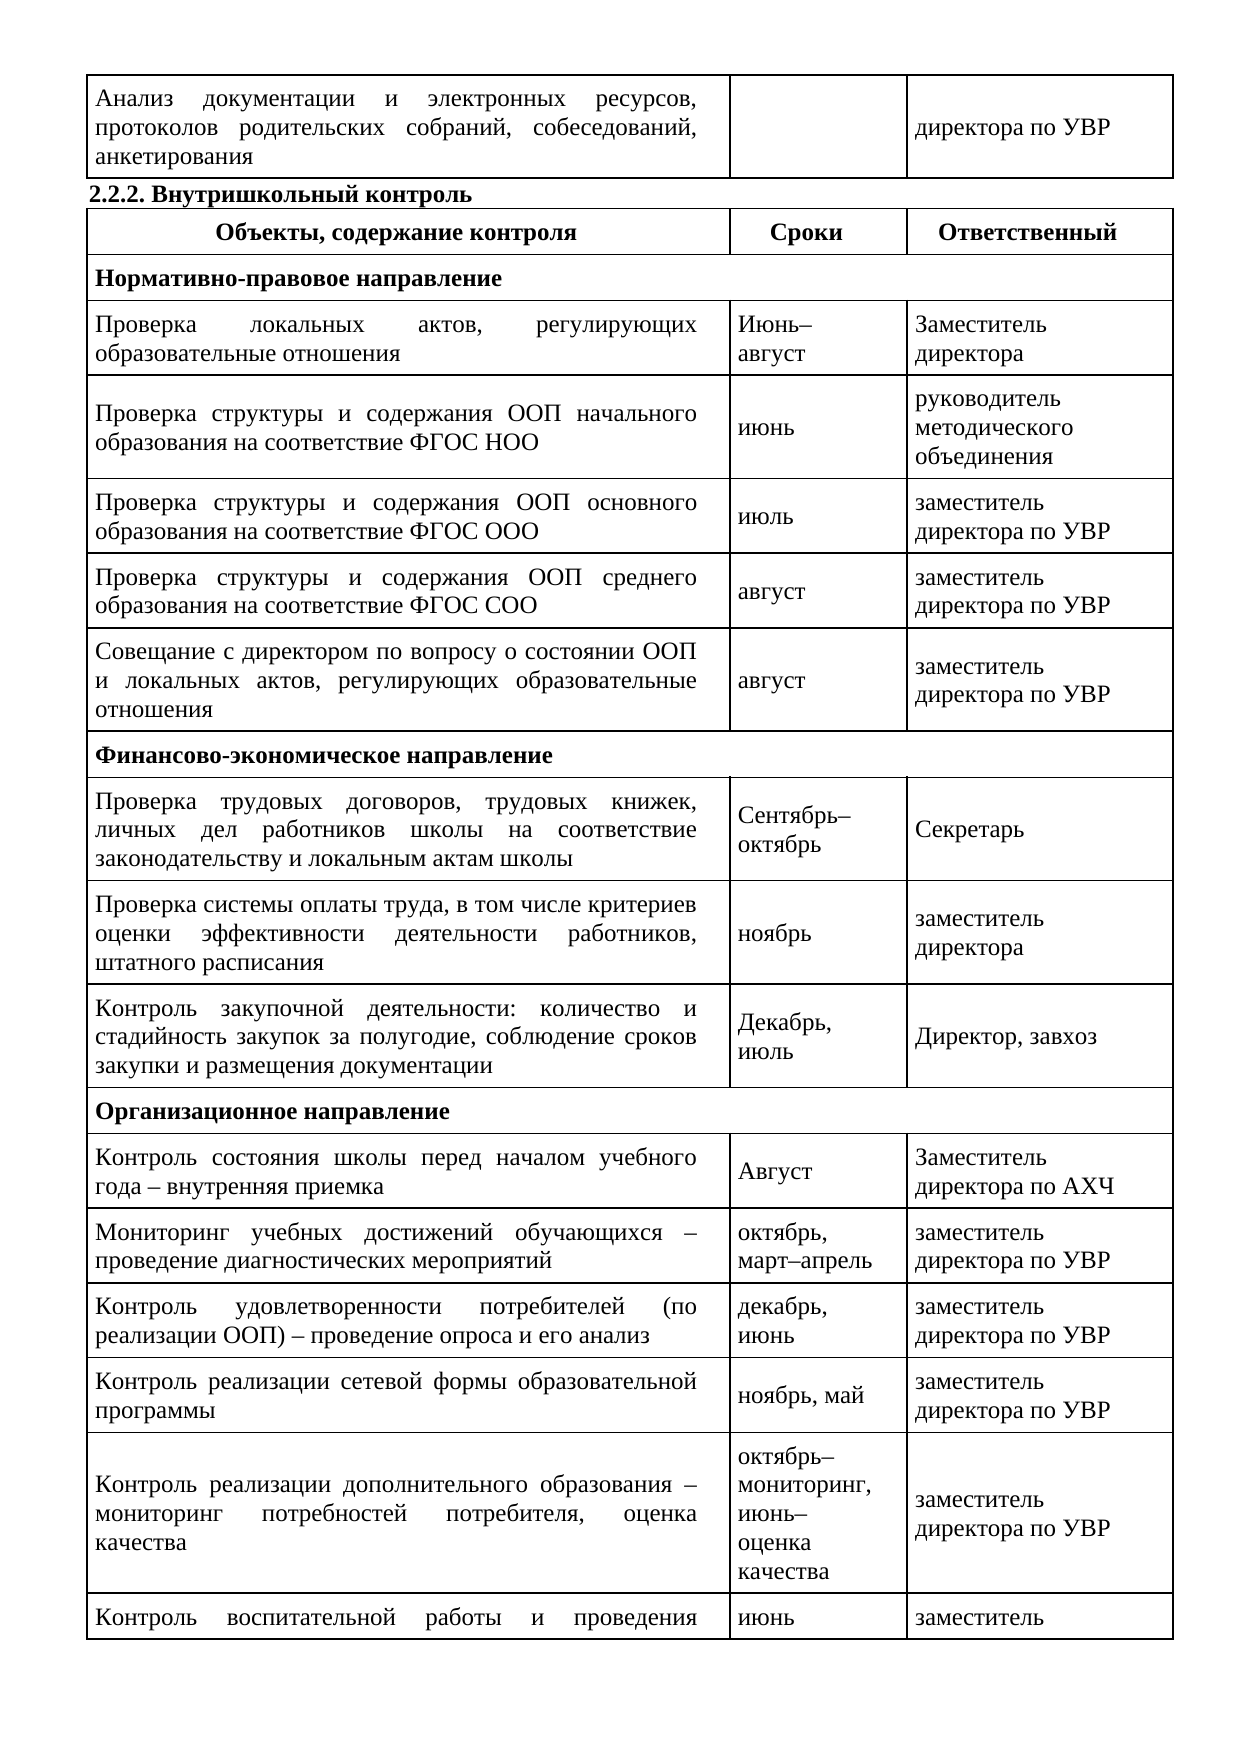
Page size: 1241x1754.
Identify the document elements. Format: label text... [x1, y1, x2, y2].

table_cell Мониторинг учебных достижений обучающихся – проведение диагностических мероприятий [88, 1209, 729, 1282]
table_cell Июнь–август [731, 301, 906, 374]
table_cell август [731, 629, 906, 730]
table_cell октябрь– мониторинг, июнь– оценка качества [731, 1433, 906, 1592]
table_cell август [731, 554, 906, 627]
table_cell Август [731, 1134, 906, 1207]
table_cell Контроль удовлетворенности потребителей (по реализации ООП) – проведение опроса и его анализ [88, 1284, 729, 1357]
table_cell Проверка системы оплаты труда, в том числе критериев оценки эффективности деятельности работников, штатного расписания [88, 881, 729, 983]
table_cell Финансово-экономическое направление [88, 732, 1172, 776]
table_cell заместитель директора по УВР [908, 554, 1172, 627]
table_header Сроки [731, 209, 906, 253]
table_header Объекты, содержание контроля [88, 209, 729, 253]
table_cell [88, 1594, 729, 1638]
table_cell октябрь, март–апрель [731, 1209, 906, 1282]
table_cell Заместитель директора по АХЧ [908, 1134, 1172, 1207]
table_cell Контроль закупочной деятельности: количество и стадийность закупок за полугодие, соблюдение сроков закупки и размещения документации [88, 985, 729, 1087]
table_cell заместитель директора по УВР [908, 1433, 1172, 1592]
table_cell Контроль реализации сетевой формы образовательной программы [88, 1358, 729, 1431]
text 2.2.2. Внутришкольный контроль [89, 179, 1127, 208]
table_cell Заместитель директора [908, 301, 1172, 374]
table_cell заместитель директора по УВР [908, 1209, 1172, 1282]
table_cell Декабрь, июль [731, 985, 906, 1087]
table_cell ноябрь [731, 881, 906, 983]
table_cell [88, 76, 729, 177]
table_cell Сентябрь–октябрь [731, 778, 906, 880]
table_cell ноябрь, май [731, 1358, 906, 1431]
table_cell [908, 1594, 1172, 1638]
table_cell Совещание с директором по вопросу о состоянии ООП и локальных актов, регулирующих образовательные отношения [88, 629, 729, 730]
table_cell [908, 76, 1172, 177]
table_cell июнь [731, 1594, 906, 1638]
table_cell заместитель директора по УВР [908, 1358, 1172, 1431]
table_cell Секретарь [908, 778, 1172, 880]
table_cell заместитель директора по УВР [908, 479, 1172, 552]
table_cell Организационное направление [88, 1088, 1172, 1133]
table_cell заместитель директора по УВР [908, 1284, 1172, 1357]
table_cell Проверка локальных актов, регулирующих образовательные отношения [88, 301, 729, 374]
table_cell Директор, завхоз [908, 985, 1172, 1087]
table_cell Проверка структуры и содержания ООП начального образования на соответствие ФГОС НОО [88, 376, 729, 478]
table_header Ответственный [908, 209, 1172, 253]
table_cell Проверка структуры и содержания ООП основного образования на соответствие ФГОС ООО [88, 479, 729, 552]
table_cell Нормативно-правовое направление [88, 255, 1172, 299]
table_cell заместитель директора по УВР [908, 629, 1172, 730]
table_cell июнь [731, 376, 906, 478]
table_cell июль [731, 479, 906, 552]
table_cell Проверка трудовых договоров, трудовых книжек, личных дел работников школы на соответствие законодательству и локальным актам школы [88, 778, 729, 880]
table_cell декабрь, июнь [731, 1284, 906, 1357]
table_cell заместитель директора [908, 881, 1172, 983]
table_cell Контроль реализации дополнительного образования – мониторинг потребностей потребителя, оценка качества [88, 1433, 729, 1592]
table_cell руководитель методического объединения [908, 376, 1172, 478]
table_cell Контроль состояния школы перед началом учебного года – внутренняя приемка [88, 1134, 729, 1207]
table_cell Проверка структуры и содержания ООП среднего образования на соответствие ФГОС СОО [88, 554, 729, 627]
